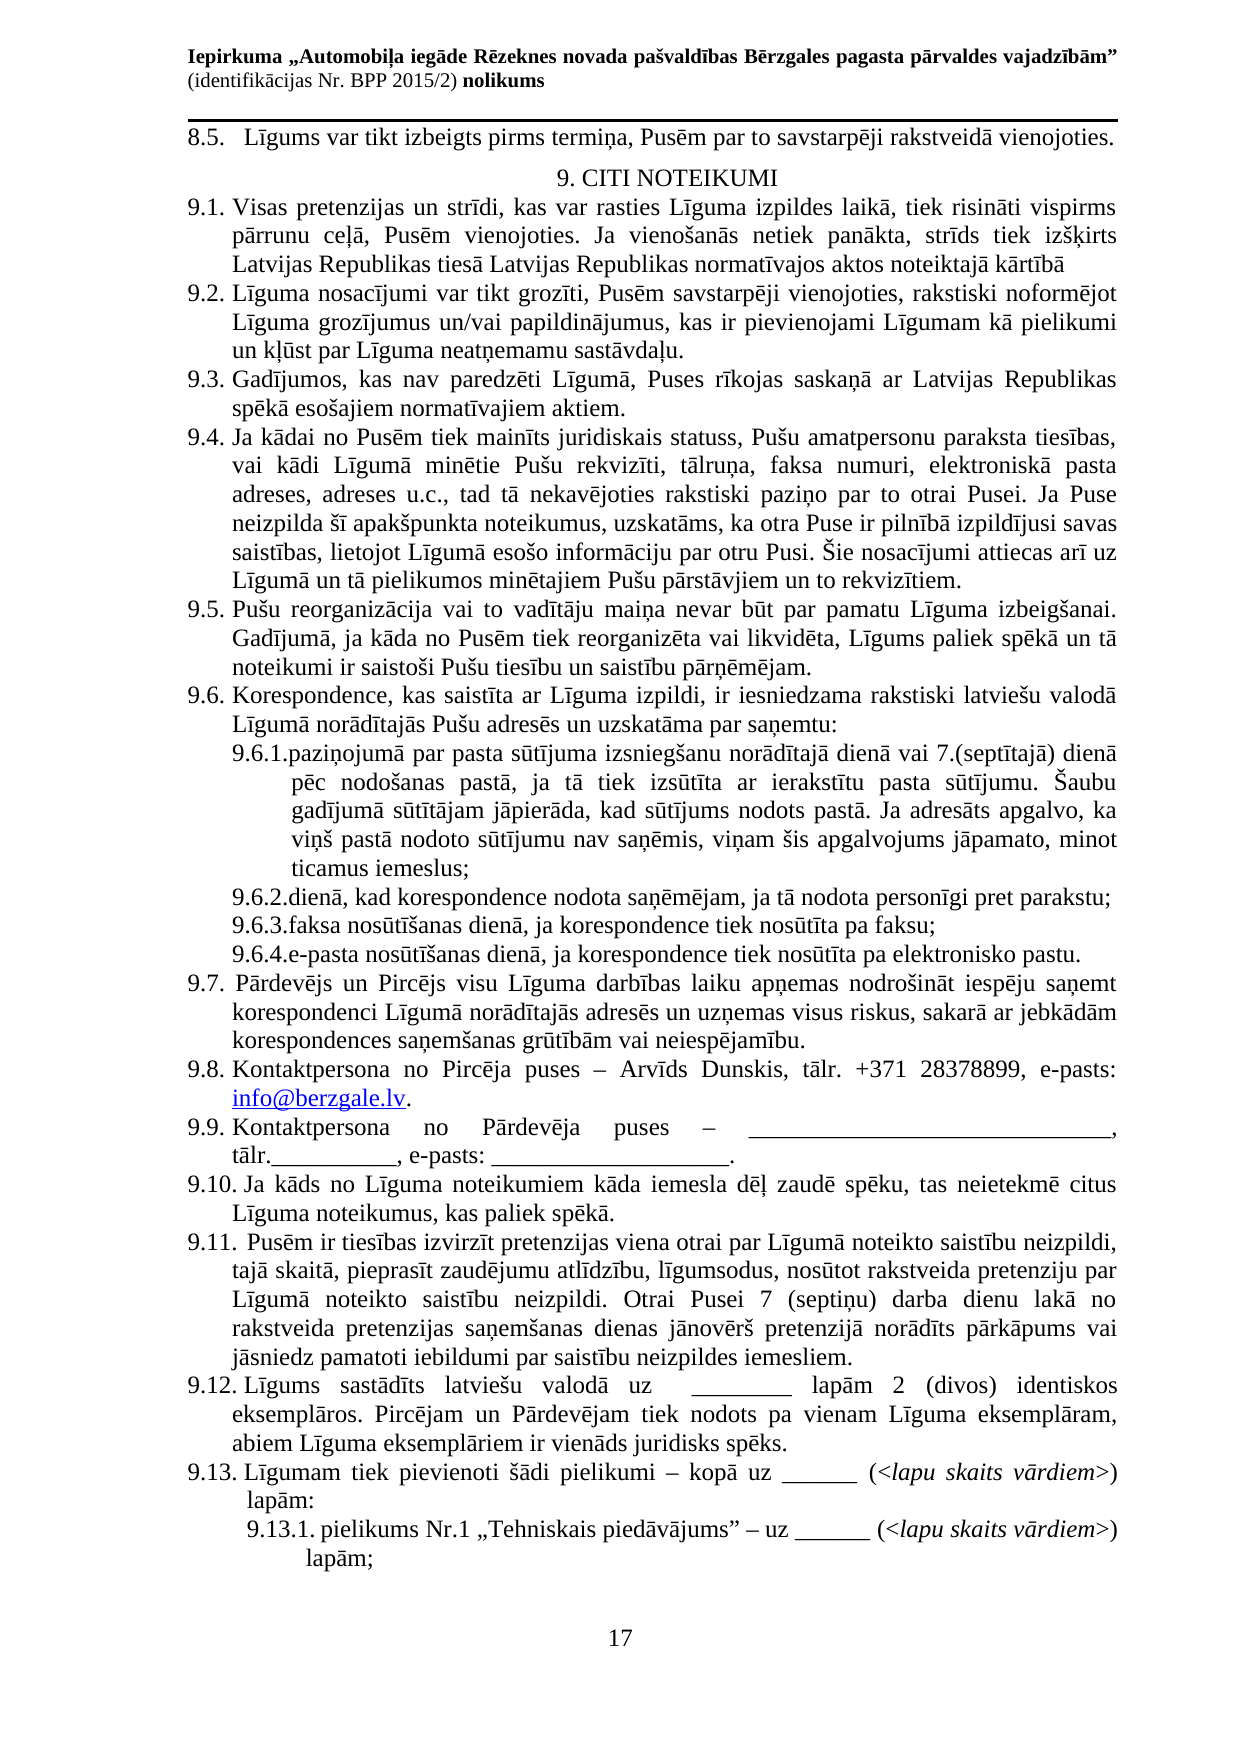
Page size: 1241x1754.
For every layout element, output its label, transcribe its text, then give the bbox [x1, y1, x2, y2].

list Ja kādai no Pusēm tiek mainīts juridiskais statuss, Pušu amatpersonu paraksta tiesības, vai kādi Līgumā minētie Pušu rekvizīti, tālruņa, faksa numuri, elektroniskā pasta adreses, adreses u.c., tad tā nekavējoties rakstiski paziņo par to otrai Pusei. Ja Puse neizpilda šī apakšpunkta noteikumus, uzskatāms, ka otra Puse ir pilnībā izpildījusi savas saistības, lietojot Līgumā esošo informāciju par otru Pusi. Šie nosacījumi attiecas arī uz Līgumā un tā pielikumos minētajiem Pušu pārstāvjiem un to rekvizītiem. [187, 422, 1118, 594]
list Ja kāds no Līguma noteikumiem kāda iemesla dēļ zaudē spēku, tas neietekmē citus Līguma noteikumus, kas paliek spēkā. [187, 1169, 1118, 1227]
list Pušu reorganizācija vai to vadītāju maiņa nevar būt par pamatu Līguma izbeigšanai. Gadījumā, ja kāda no Pusēm tiek reorganizēta vai likvidēta, Līgums paliek spēkā un tā noteikumi ir saistoši Pušu tiesību un saistību pārņēmējam. [187, 594, 1118, 681]
text 9.7. Pārdevējs un Pircējs visu Līguma darbības laiku apņemas nodrošināt iespēju saņemt korespondenci Līgumā norādītajās adresēs un uzņemas visus riskus, sakarā ar jebkādām korespondences saņemšanas grūtībām vai neiespējamību. [187, 968, 1118, 1054]
text 9.1. Visas pretenzijas un strīdi, kas var rasties Līguma izpildes laikā, tiek risināti vispirms pārrunu ceļā, Pusēm vienojoties. Ja vienošanās netiek panākta, strīds tiek izšķirts Latvijas Republikas tiesā Latvijas Republikas normatīvajos aktos noteiktajā kārtībā [187, 192, 1118, 278]
list Pusēm ir tiesības izvirzīt pretenzijas viena otrai par Līgumā noteikto saistību neizpildi, tajā skaitā, pieprasīt zaudējumu atlīdzību, līgumsodus, nosūtot rakstveida pretenziju par Līgumā noteikto saistību neizpildi. Otrai Pusei 7 (septiņu) darba dienu lakā no rakstveida pretenzijas saņemšanas dienas jānovērš pretenzijā norādīts pārkāpums vai jāsniedz pamatoti iebildumi par saistību neizpildes iemesliem. [187, 1227, 1118, 1371]
text 9.6.1.paziņojumā par pasta sūtījuma izsniegšanu norādītajā dienā vai 7.(septītajā) dienā pēc nodošanas pastā, ja tā tiek izsūtīta ar ierakstītu pasta sūtījumu. Šaubu gadījumā sūtītājam jāpierāda, kad sūtījums nodots pastā. Ja adresāts apgalvo, ka viņš pastā nodoto sūtījumu nav saņēmis, viņam šis apgalvojums jāpamato, minot ticamus iemeslus; [232, 738, 1118, 882]
text 9.6.4.e-pasta nosūtīšanas dienā, ja korespondence tiek nosūtīta pa elektronisko pastu. [202, 939, 1118, 968]
list Korespondence, kas saistīta ar Līguma izpildi, ir iesniedzama rakstiski latviešu valodā Līgumā norādītajās Pušu adresēs un uzskatāma par saņemtu: [187, 681, 1118, 738]
list Gadījumos, kas nav paredzēti Līgumā, Puses rīkojas saskaņā ar Latvijas Republikas spēkā esošajiem normatīvajiem aktiem. [187, 364, 1118, 422]
list Līgums var tikt izbeigts pirms termiņa, Pusēm par to savstarpēji rakstveidā vienojoties. [187, 122, 1118, 151]
text 9.6.3.faksa nosūtīšanas dienā, ja korespondence tiek nosūtīta pa faksu; [202, 911, 1118, 939]
list pielikums Nr.1 „Tehniskais piedāvājums” – uz ______ (<lapu skaits vārdiem>) lapām; [247, 1514, 1118, 1572]
list Kontaktpersona no Pārdevēja puses – _____________________________, tālr.__________, e-pasts: ___________________. [187, 1112, 1118, 1169]
text 9.6.2.dienā, kad korespondence nodota saņēmējam, ja tā nodota personīgi pret parakstu; [202, 882, 1118, 911]
list Līgums sastādīts latviešu valodā uz ________ lapām 2 (divos) identiskos eksemplāros. Pircējam un Pārdevējam tiek nodots pa vienam Līguma eksemplāram, abiem Līguma eksemplāriem ir vienāds juridisks spēks. [187, 1371, 1118, 1457]
text 9. CITI NOTEIKUMI [187, 163, 1118, 192]
text 9.2. Līguma nosacījumi var tikt grozīti, Pusēm savstarpēji vienojoties, rakstiski noformējot Līguma grozījumus un/vai papildinājumus, kas ir pievienojami Līgumam kā pielikumi un kļūst par Līguma neatņemamu sastāvdaļu. [187, 278, 1118, 364]
list Kontaktpersona no Pircēja puses – Arvīds Dunskis, tālr. +371 28378899, e-pasts: info@berzgale.lv. [187, 1054, 1118, 1112]
list Līgumam tiek pievienoti šādi pielikumi – kopā uz ______ (<lapu skaits vārdiem>) lapām: [187, 1457, 1118, 1514]
